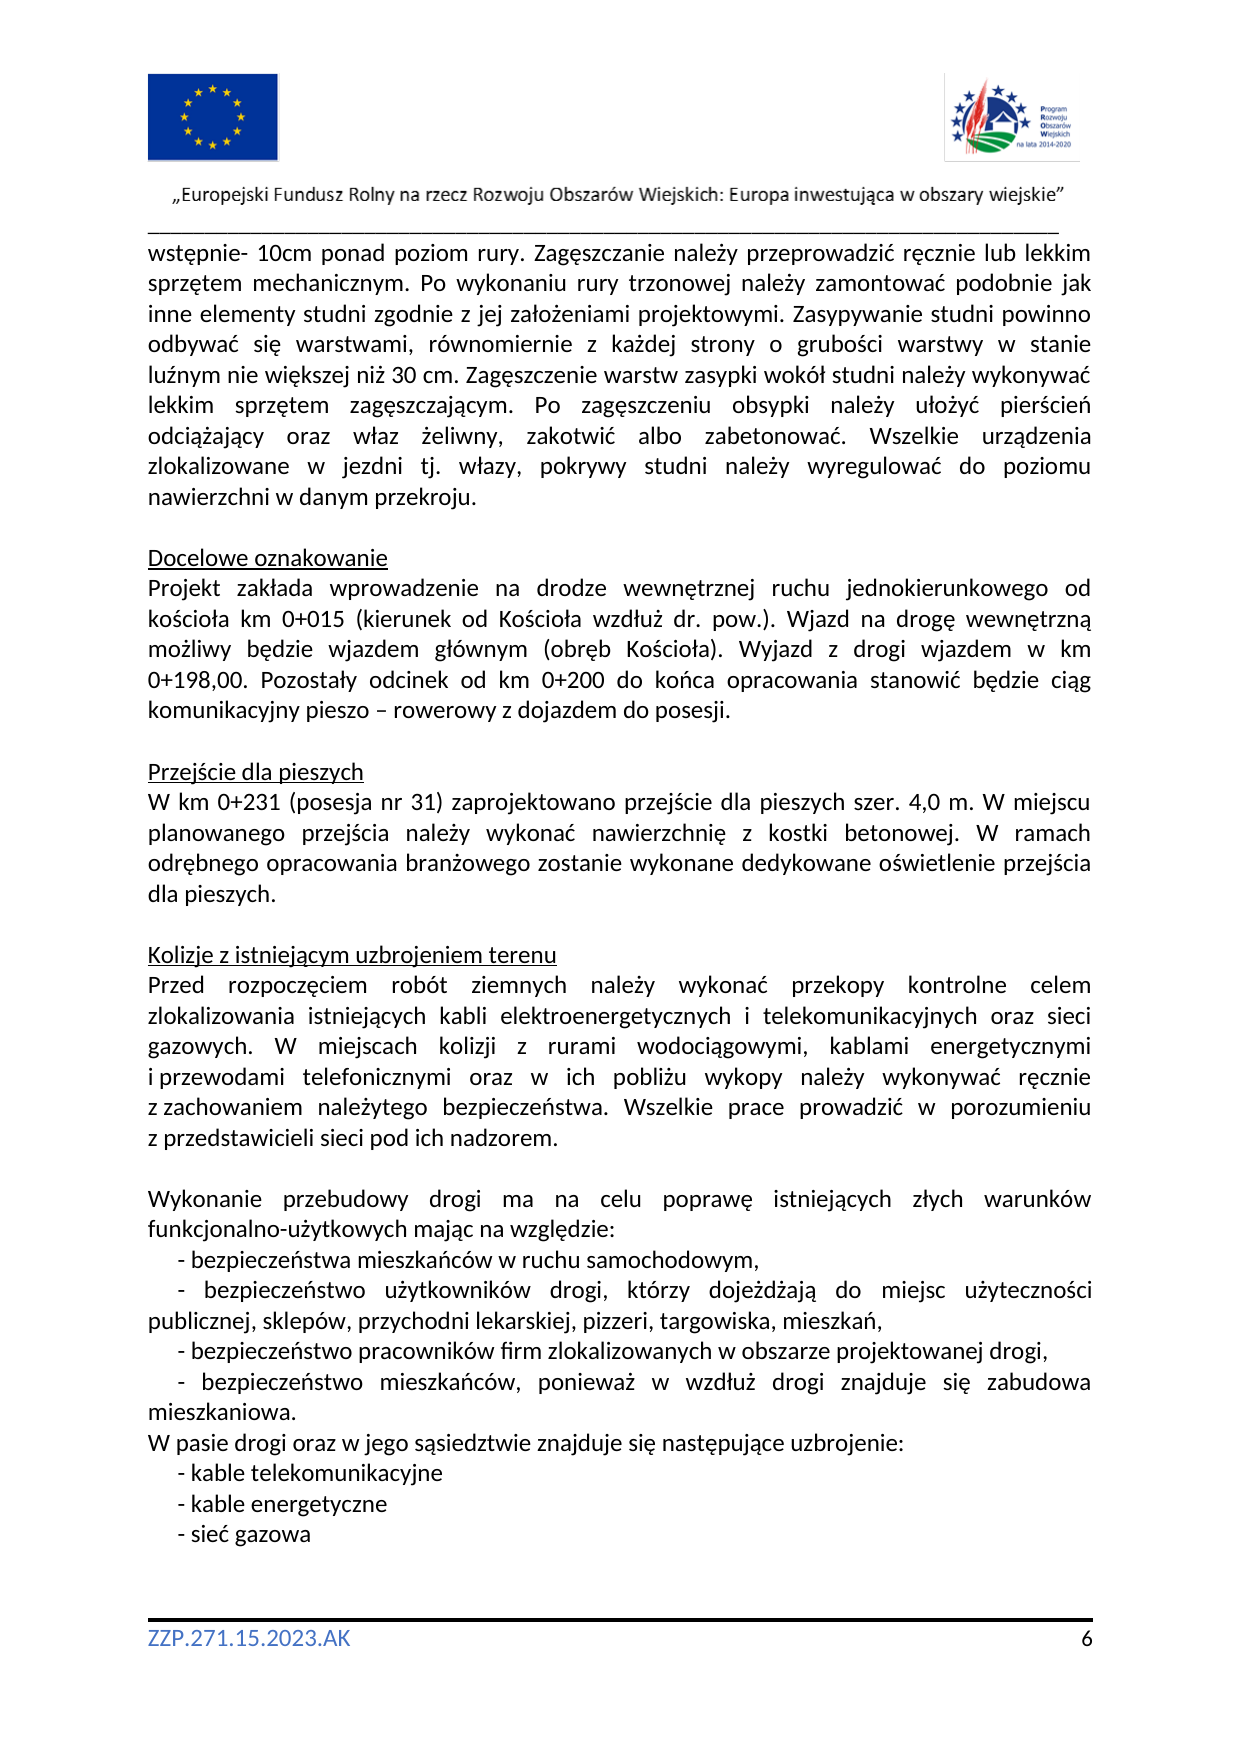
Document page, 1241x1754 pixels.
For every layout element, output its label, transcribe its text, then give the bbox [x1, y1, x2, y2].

text Projekt zakłada wprowadzenie na drodze wewnętrznej ruchu jednokierunkowego od kościoła km 0+015 (kierunek od Kościoła wzdłuż dr. pow.). Wjazd na drogę wewnętrzną możliwy będzie wjazdem głównym (obręb Kościoła). Wyjazd z drogi wjazdem w km 0+198,00. Pozostały odcinek od km 0+200 do końca opracowania stanowić będzie ciąg komunikacyjny pieszo – rowerowy z dojazdem do posesji. [148, 572, 1093, 725]
text - bezpieczeństwo użytkowników drogi, którzy dojeżdżają do miejsc użyteczności publicznej, sklepów, przychodni lekarskiej, pizzeri, targowiska, mieszkań, [148, 1274, 1093, 1336]
text - bezpieczeństwo pracowników firm zlokalizowanych w obszarze projektowanej drogi, [148, 1336, 1093, 1366]
text - kable energetyczne [148, 1488, 1093, 1519]
text Przejście dla pieszych [148, 756, 1093, 786]
picture [147, 73, 1093, 209]
text Kolizje z istniejącym uzbrojeniem terenu [148, 939, 1093, 969]
text Przed rozpoczęciem robót ziemnych należy wykonać przekopy kontrolne celem zlokalizowania istniejących kabli elektroenergetycznych i telekomunikacyjnych oraz sieci gazowych. W miejscach kolizji z rurami wodociągowymi, kablami energetycznymi i przewodami telefonicznymi oraz w ich pobliżu wykopy należy wykonywać ręcznie z zachowaniem należytego bezpieczeństwa. Wszelkie prace prowadzić w porozumieniu z przedstawicieli sieci pod ich nadzorem. [148, 969, 1093, 1152]
text W pasie drogi oraz w jego sąsiedztwie znajduje się następujące uzbrojenie: [148, 1427, 1093, 1458]
text Wykonanie przebudowy drogi ma na celu poprawę istniejących złych warunków funkcjonalno-użytkowych mając na względzie: [148, 1183, 1093, 1244]
text - bezpieczeństwo mieszkańców, ponieważ w wzdłuż drogi znajduje się zabudowa mieszkaniowa. [148, 1366, 1093, 1427]
text - bezpieczeństwa mieszkańców w ruchu samochodowym, [148, 1244, 1093, 1274]
text Docelowe oznakowanie [148, 542, 1093, 572]
text W km 0+231 (posesja nr 31) zaprojektowano przejście dla pieszych szer. 4,0 m. W miejscu planowanego przejścia należy wykonać nawierzchnię z kostki betonowej. W ramach odrębnego opracowania branżowego zostanie wykonane dedykowane oświetlenie przejścia dla pieszych. [148, 786, 1093, 908]
text - kable telekomunikacyjne [148, 1458, 1093, 1488]
text - sieć gazowa [148, 1519, 1093, 1549]
